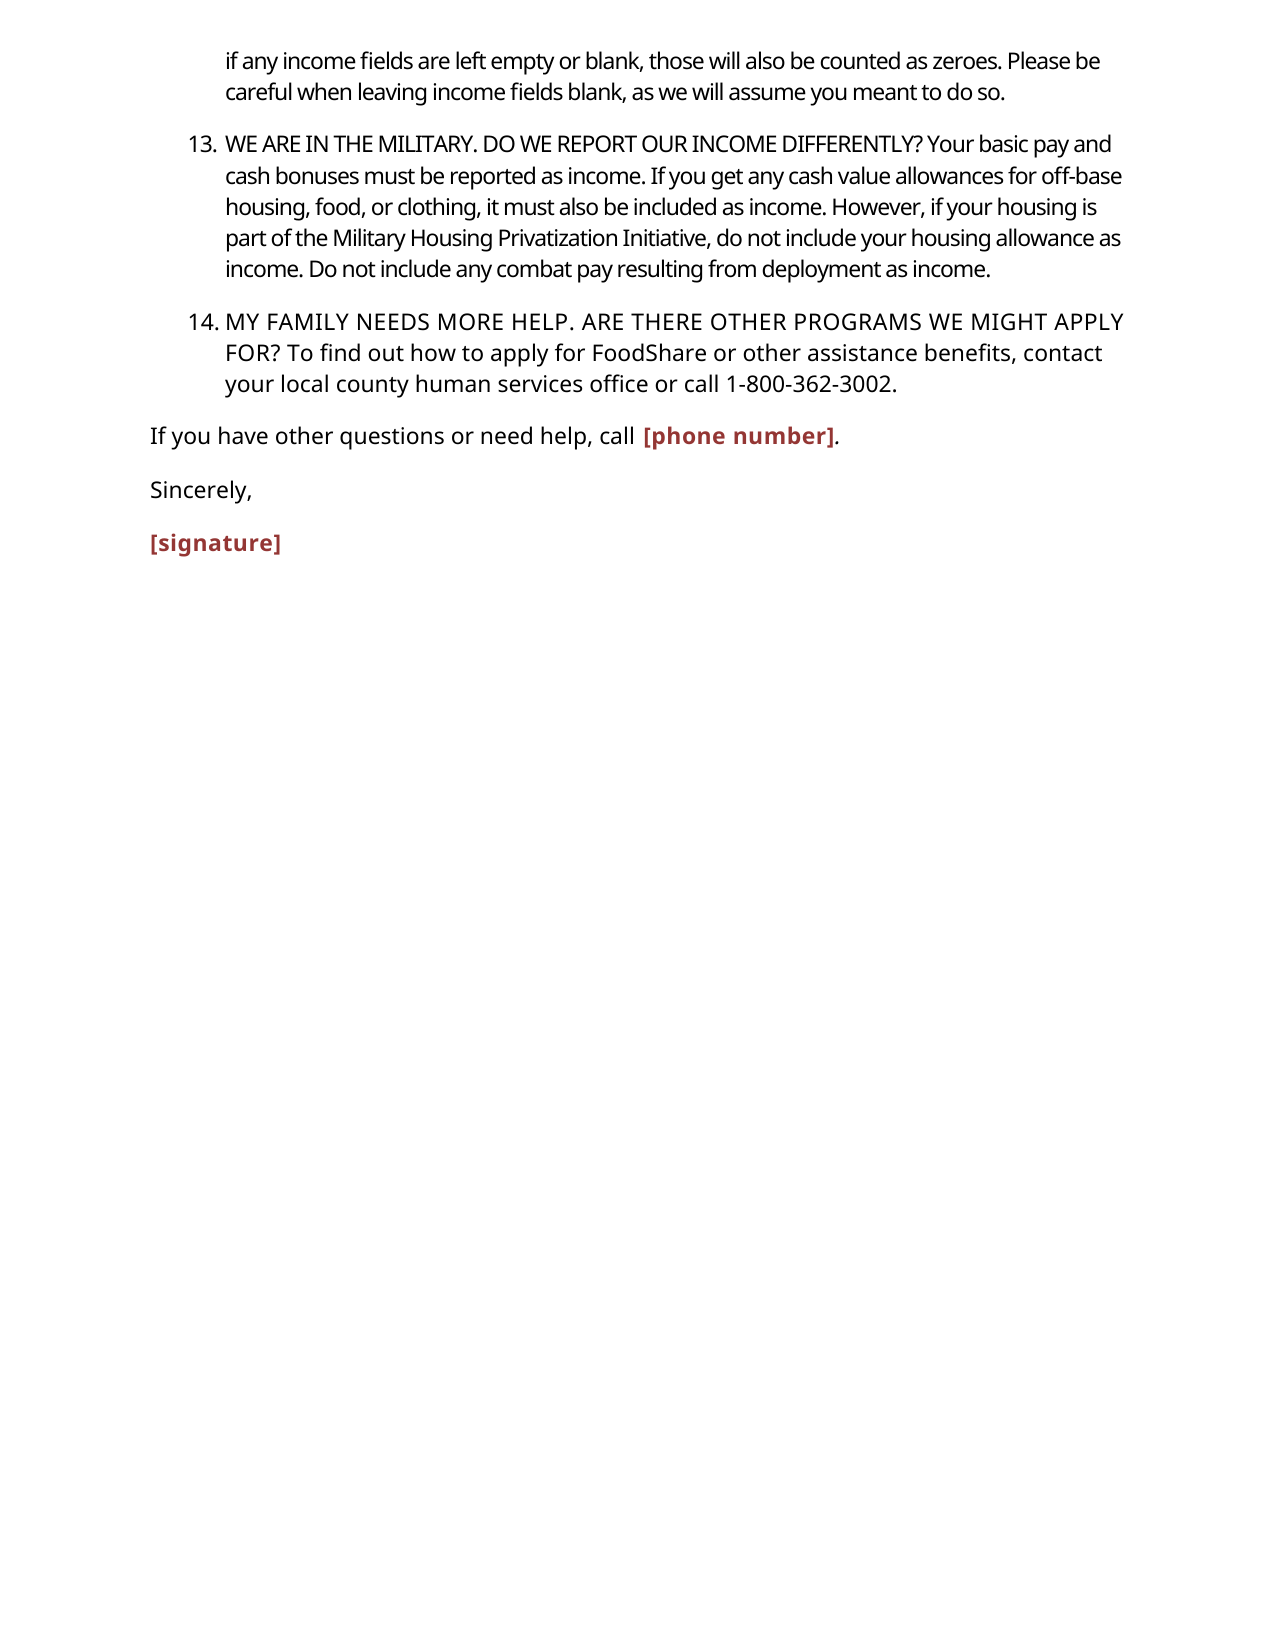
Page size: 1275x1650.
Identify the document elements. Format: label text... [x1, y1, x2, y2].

list WE ARE IN THE MILITARY. DO WE REPORT OUR INCOME DIFFERENTLY? Your basic pay and cash bonuses must be reported as income. If you get any cash value allowances for off-base housing, food, or clothing, it must also be included as income. However, if your housing is part of the Military Housing Privatization Initiative, do not include your housing allowance as income. Do not include any combat pay resulting from deployment as income. [187, 128, 1125, 284]
text If you have other questions or need help, call [phone number]. [150, 420, 1125, 451]
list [187, 45, 1125, 107]
text [signature] [150, 527, 1125, 558]
text Sincerely, [150, 474, 1125, 505]
list My family needs more help. Are there other programs we might apply for? To find out how to apply for FoodShare or other assistance benefits, contact your local county human services office or call 1-800-362-3002. [187, 305, 1125, 399]
